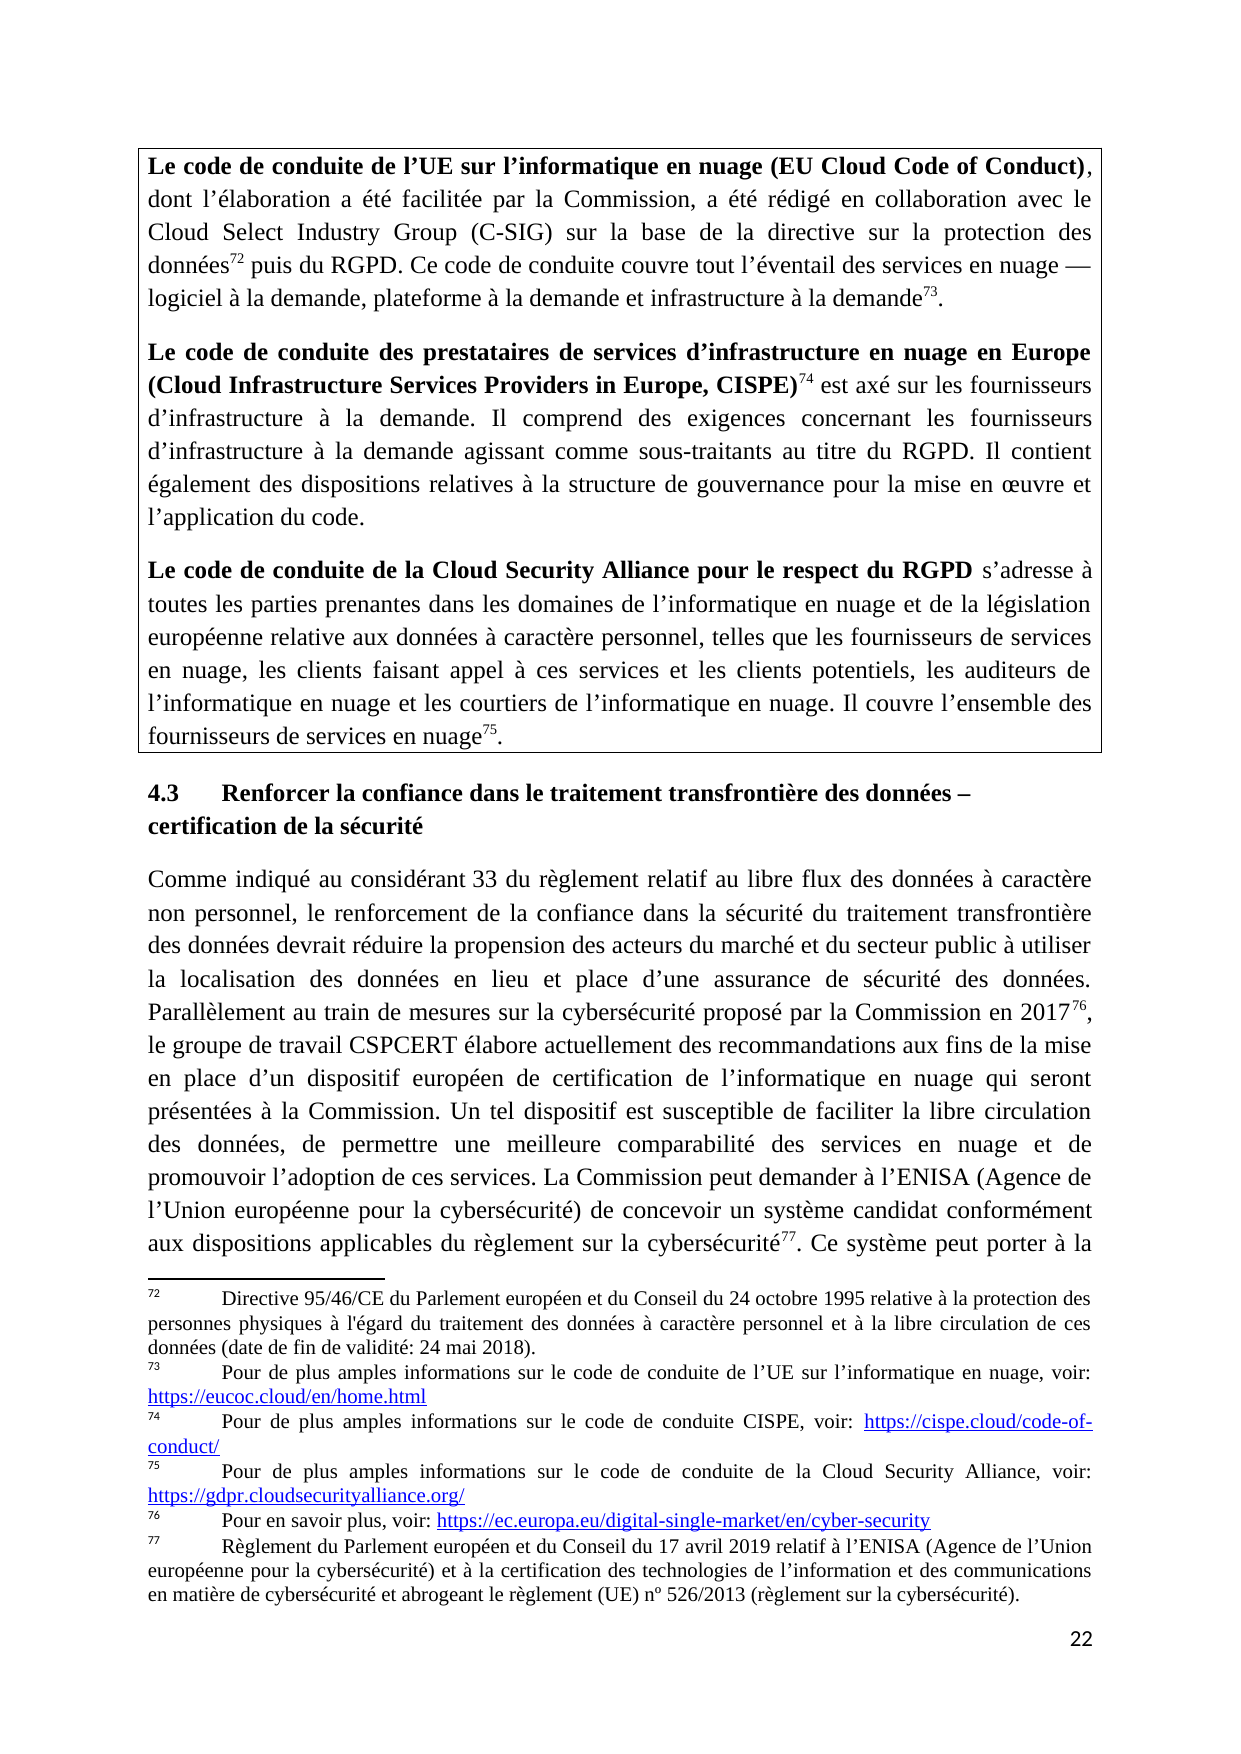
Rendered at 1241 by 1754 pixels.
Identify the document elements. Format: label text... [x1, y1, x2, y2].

text Le code de conduite de la Cloud Security Alliance pour le respect du RGPD s’adresse à toutes les parties prenantes dans les domaines de l’informatique en nuage et de la législation européenne relative aux données à caractère personnel, telles que les fournisseurs de services en nuage, les clients faisant appel à ces services et les clients potentiels, les auditeurs de l’informatique en nuage et les courtiers de l’informatique en nuage. Il couvre l’ensemble des fournisseurs de services en nuage. [139, 552, 1101, 752]
text Le code de conduite de l’UE sur l’informatique en nuage (EU Cloud Code of Conduct), dont l’élaboration a été facilitée par la Commission, a été rédigé en collaboration avec le Cloud Select Industry Group (C-SIG) sur la base de la directive sur la protection des données puis du RGPD. Ce code de conduite couvre tout l’éventail des services en nuage — logiciel à la demande, plateforme à la demande et infrastructure à la demande. [139, 149, 1101, 312]
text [148, 864, 1093, 1257]
text Le code de conduite des prestataires de services d’infrastructure en nuage en Europe (Cloud Infrastructure Services Providers in Europe, CISPE) est axé sur les fournisseurs d’infrastructure à la demande. Il comprend des exigences concernant les fournisseurs d’infrastructure à la demande agissant comme sous-traitants au titre du RGPD. Il contient également des dispositions relatives à la structure de gouvernance pour la mise en œuvre et l’application du code. [139, 333, 1101, 531]
subtitle 4.3 Renforcer la confiance dans le traitement transfrontière des données – certification de la sécurité [148, 778, 1093, 839]
